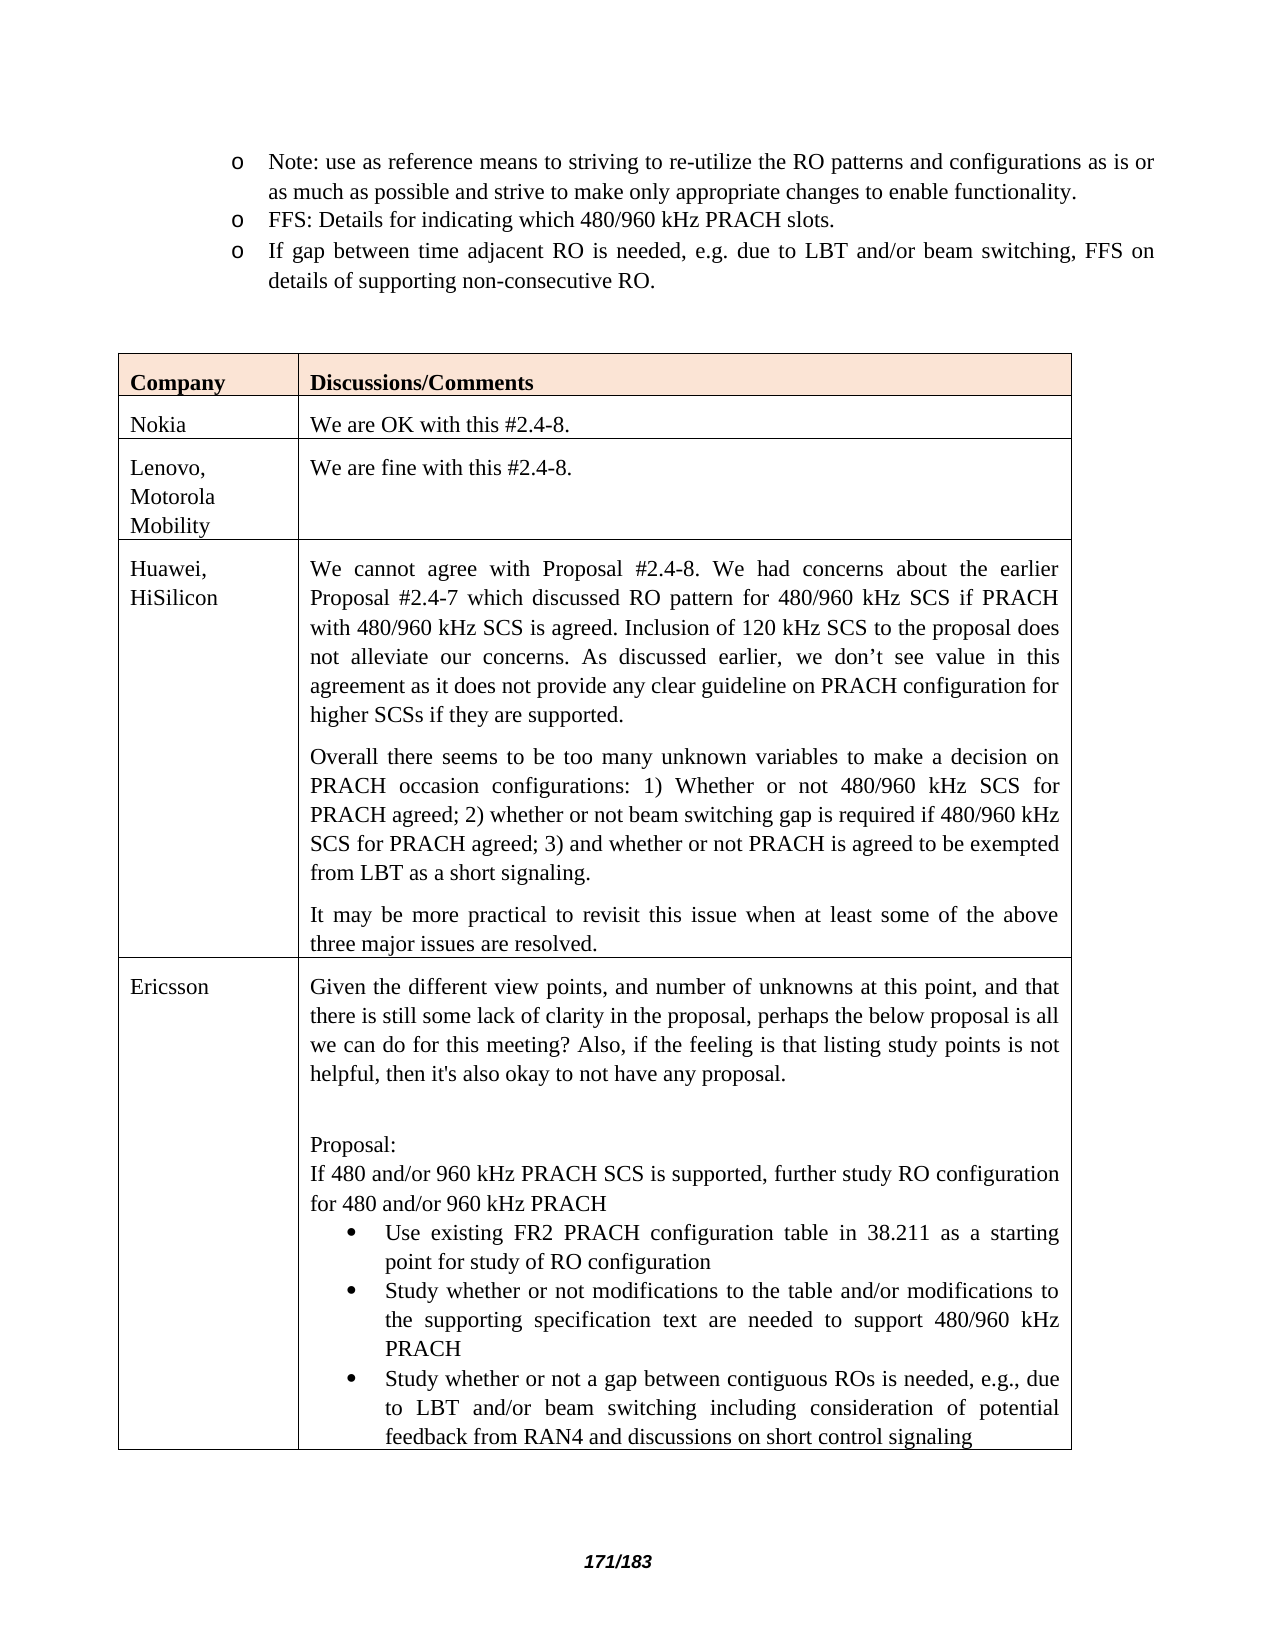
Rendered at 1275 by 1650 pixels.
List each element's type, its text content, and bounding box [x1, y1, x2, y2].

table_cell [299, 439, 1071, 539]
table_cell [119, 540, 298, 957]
list If gap between time adjacent RO is needed, e.g. due to LBT and/or beam switching, FFS on details of supporting non-consecutive RO. [231, 237, 1157, 293]
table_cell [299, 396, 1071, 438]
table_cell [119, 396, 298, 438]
list Note: use as reference means to striving to re-utilize the RO patterns and configurations as is or as much as possible and strive to make only appropriate changes to enable functionality. [231, 148, 1157, 204]
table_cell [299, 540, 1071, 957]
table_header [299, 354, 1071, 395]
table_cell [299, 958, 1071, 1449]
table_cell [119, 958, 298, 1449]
list FFS: Details for indicating which 480/960 kHz PRACH slots. [231, 206, 1157, 235]
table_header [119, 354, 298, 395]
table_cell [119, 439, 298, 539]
